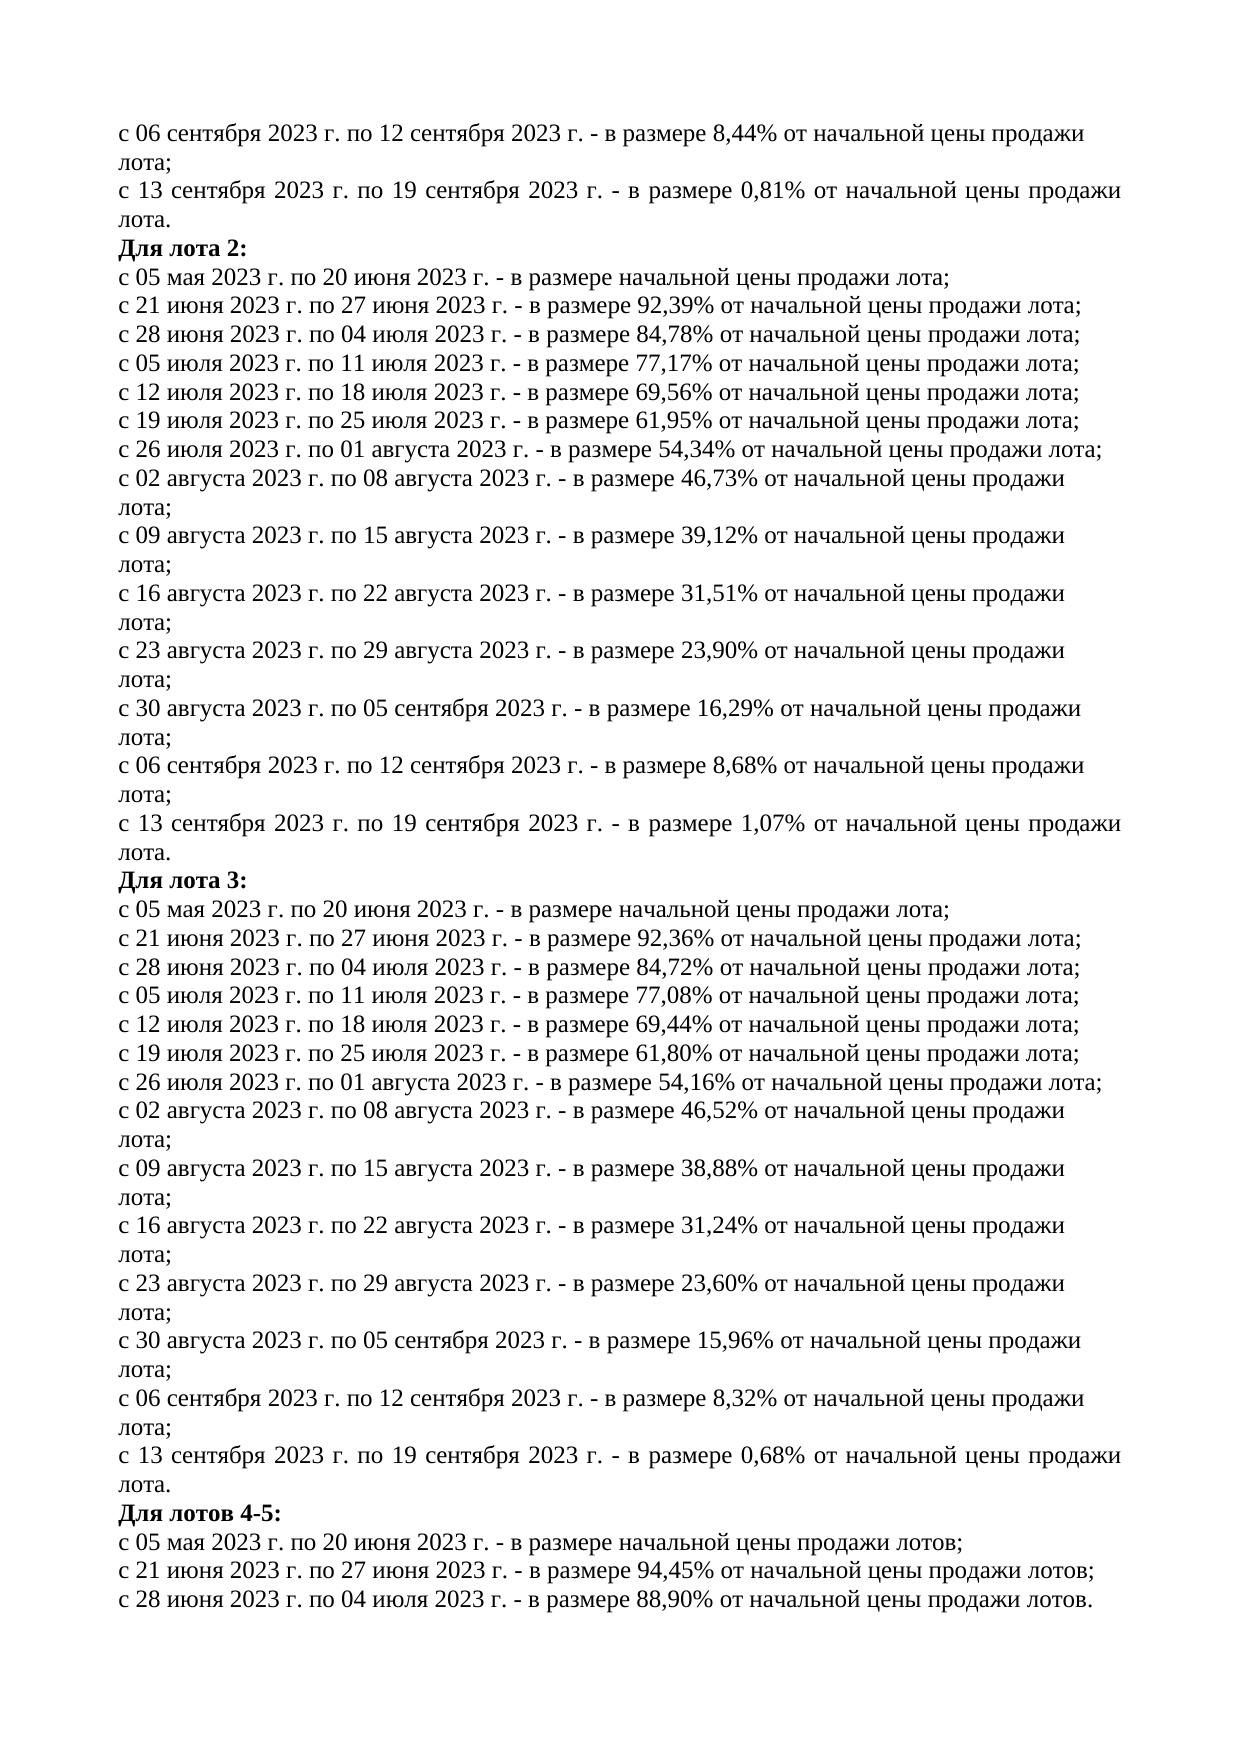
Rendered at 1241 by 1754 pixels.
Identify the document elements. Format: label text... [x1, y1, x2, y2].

text с 16 августа 2023 г. по 22 августа 2023 г. - в размере 31,51% от начальной цены продажи лота; [118, 578, 1122, 636]
text с 05 июля 2023 г. по 11 июля 2023 г. - в размере 77,08% от начальной цены продажи лота; [118, 981, 1122, 1009]
text с 06 сентября 2023 г. по 12 сентября 2023 г. - в размере 8,44% от начальной цены продажи лота; [118, 118, 1122, 176]
text с 21 июня 2023 г. по 27 июня 2023 г. - в размере 92,39% от начальной цены продажи лота; [118, 291, 1122, 319]
text с 02 августа 2023 г. по 08 августа 2023 г. - в размере 46,73% от начальной цены продажи лота; [118, 463, 1122, 521]
text с 13 сентября 2023 г. по 19 сентября 2023 г. - в размере 0,81% от начальной цены продажи лота. [118, 176, 1122, 233]
text с 21 июня 2023 г. по 27 июня 2023 г. - в размере 94,45% от начальной цены продажи лотов; [118, 1556, 1122, 1584]
text Для лотов 4-5: [118, 1498, 1122, 1527]
text с 19 июля 2023 г. по 25 июля 2023 г. - в размере 61,80% от начальной цены продажи лота; [118, 1038, 1122, 1067]
text с 30 августа 2023 г. по 05 сентября 2023 г. - в размере 16,29% от начальной цены продажи лота; [118, 693, 1122, 751]
text с 05 июля 2023 г. по 11 июля 2023 г. - в размере 77,17% от начальной цены продажи лота; [118, 348, 1122, 377]
text Для лота 3: [118, 866, 1122, 894]
text с 13 сентября 2023 г. по 19 сентября 2023 г. - в размере 1,07% от начальной цены продажи лота. [118, 808, 1122, 866]
text с 28 июня 2023 г. по 04 июля 2023 г. - в размере 84,72% от начальной цены продажи лота; [118, 952, 1122, 981]
text с 05 мая 2023 г. по 20 июня 2023 г. - в размере начальной цены продажи лота; [118, 262, 1122, 291]
text с 12 июля 2023 г. по 18 июля 2023 г. - в размере 69,56% от начальной цены продажи лота; [118, 377, 1122, 406]
text с 09 августа 2023 г. по 15 августа 2023 г. - в размере 38,88% от начальной цены продажи лота; [118, 1153, 1122, 1211]
text с 26 июля 2023 г. по 01 августа 2023 г. - в размере 54,34% от начальной цены продажи лота; [118, 434, 1122, 463]
text с 19 июля 2023 г. по 25 июля 2023 г. - в размере 61,95% от начальной цены продажи лота; [118, 406, 1122, 434]
text с 02 августа 2023 г. по 08 августа 2023 г. - в размере 46,52% от начальной цены продажи лота; [118, 1096, 1122, 1153]
text Для лота 2: [118, 233, 1122, 262]
text с 28 июня 2023 г. по 04 июля 2023 г. - в размере 88,90% от начальной цены продажи лотов. [118, 1584, 1122, 1613]
text с 23 августа 2023 г. по 29 августа 2023 г. - в размере 23,90% от начальной цены продажи лота; [118, 636, 1122, 693]
text с 13 сентября 2023 г. по 19 сентября 2023 г. - в размере 0,68% от начальной цены продажи лота. [118, 1441, 1122, 1498]
text с 05 мая 2023 г. по 20 июня 2023 г. - в размере начальной цены продажи лотов; [118, 1527, 1122, 1556]
text с 06 сентября 2023 г. по 12 сентября 2023 г. - в размере 8,68% от начальной цены продажи лота; [118, 751, 1122, 808]
text с 26 июля 2023 г. по 01 августа 2023 г. - в размере 54,16% от начальной цены продажи лота; [118, 1067, 1122, 1096]
text с 16 августа 2023 г. по 22 августа 2023 г. - в размере 31,24% от начальной цены продажи лота; [118, 1211, 1122, 1268]
text с 05 мая 2023 г. по 20 июня 2023 г. - в размере начальной цены продажи лота; [118, 894, 1122, 923]
text с 30 августа 2023 г. по 05 сентября 2023 г. - в размере 15,96% от начальной цены продажи лота; [118, 1326, 1122, 1383]
text с 12 июля 2023 г. по 18 июля 2023 г. - в размере 69,44% от начальной цены продажи лота; [118, 1009, 1122, 1038]
text с 06 сентября 2023 г. по 12 сентября 2023 г. - в размере 8,32% от начальной цены продажи лота; [118, 1383, 1122, 1441]
text с 09 августа 2023 г. по 15 августа 2023 г. - в размере 39,12% от начальной цены продажи лота; [118, 521, 1122, 578]
text с 23 августа 2023 г. по 29 августа 2023 г. - в размере 23,60% от начальной цены продажи лота; [118, 1268, 1122, 1326]
text с 21 июня 2023 г. по 27 июня 2023 г. - в размере 92,36% от начальной цены продажи лота; [118, 923, 1122, 952]
text с 28 июня 2023 г. по 04 июля 2023 г. - в размере 84,78% от начальной цены продажи лота; [118, 319, 1122, 348]
